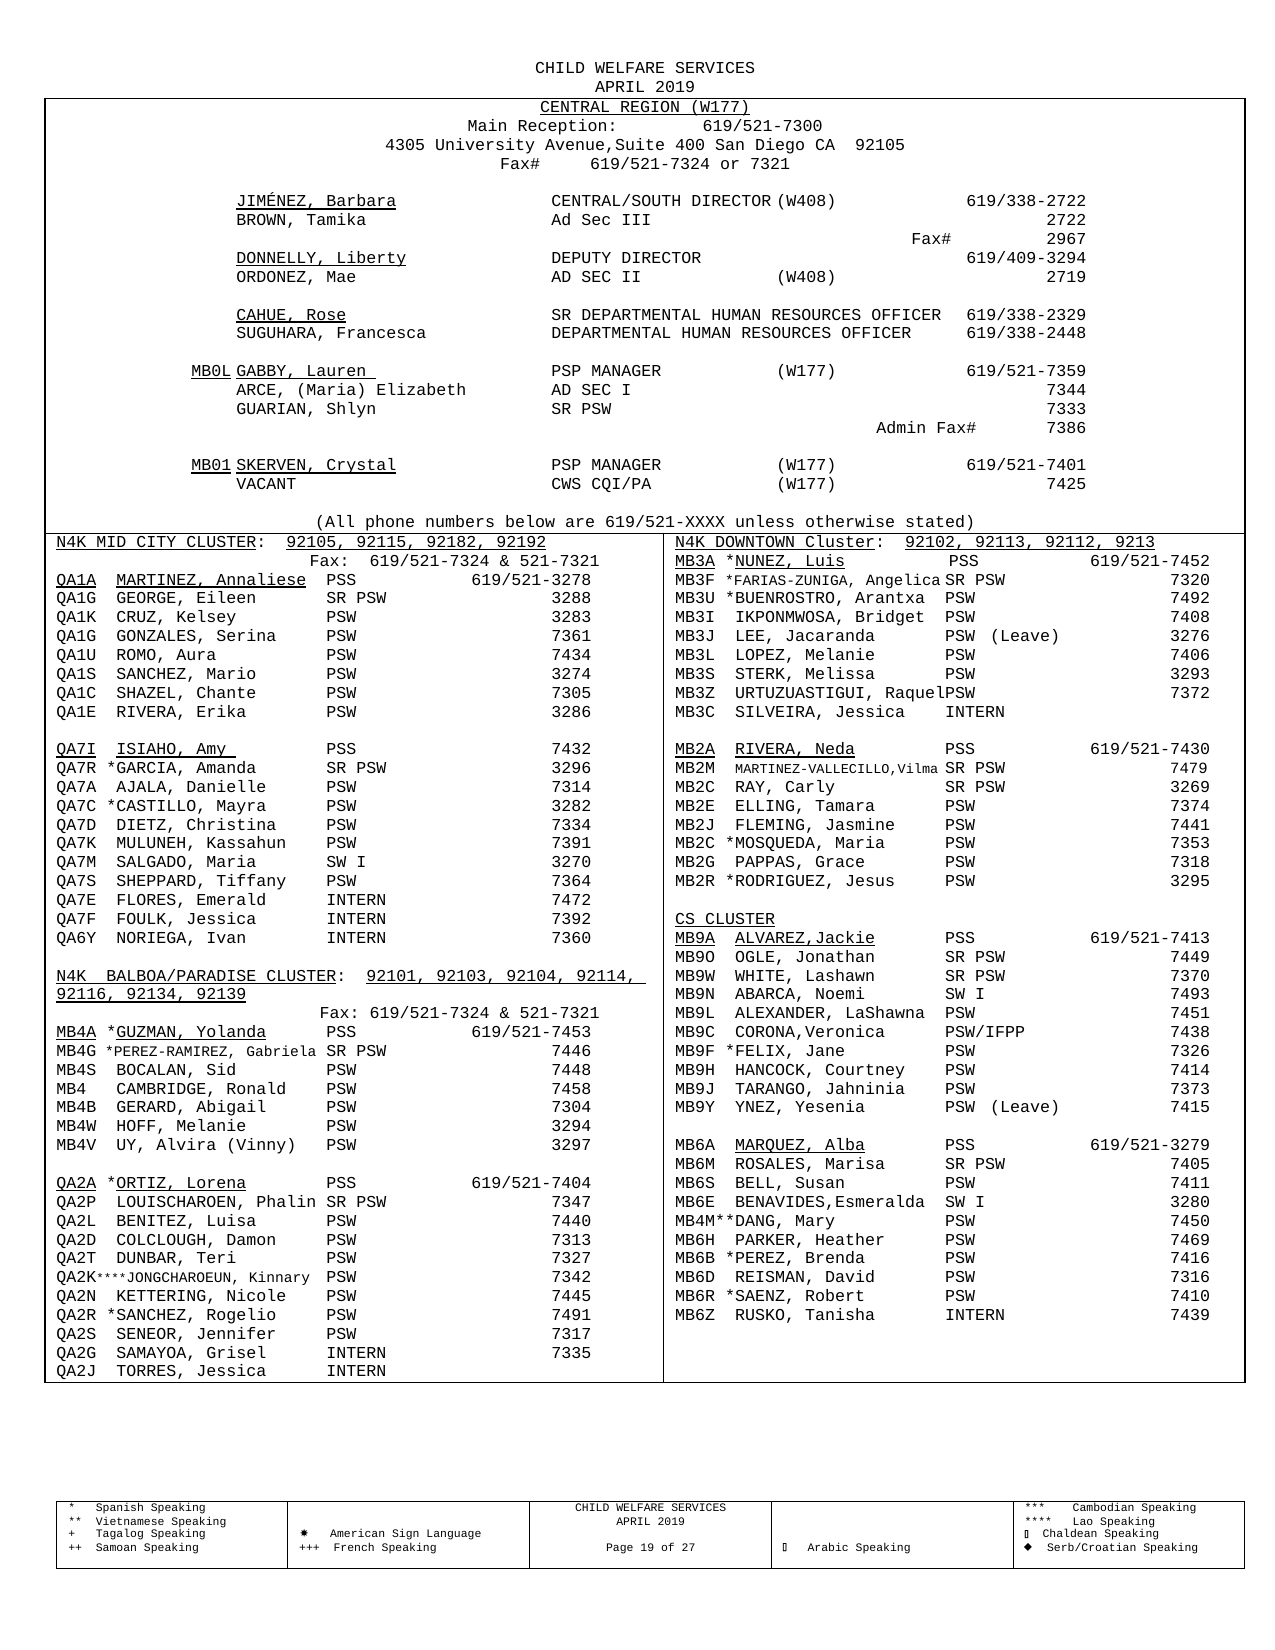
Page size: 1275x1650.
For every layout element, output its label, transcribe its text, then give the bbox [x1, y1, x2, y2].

table_cell N4K MID CITY CLUSTER: 92105, 92115, 92182, 92192 Fax: 619/521-7324 & 521-7321 QA1A MARTINEZ, Annaliese PSS 619/521-3278 QA1G GEORGE, Eileen SR PSW 3288 QA1K CRUZ, Kelsey PSW 3283 QA1G GONZALES, Serina PSW 7361 QA1U ROMO, Aura PSW 7434 QA1S SANCHEZ, Mario PSW 3274 QA1C SHAZEL, Chante PSW 7305 QA1E RIVERA, Erika PSW 3286 QA7I ISIAHO, Amy PSS 7432 QA7R *GARCIA, Amanda SR PSW 3296 QA7A AJALA, Danielle PSW 7314 QA7C *CASTILLO, Mayra PSW 3282 QA7D DIETZ, Christina PSW 7334 QA7K MULUNEH, Kassahun PSW 7391 QA7M SALGADO, Maria SW I 3270 QA7S SHEPPARD, Tiffany PSW 7364 QA7E FLORES, Emerald INTERN 7472 QA7F FOULK, Jessica INTERN 7392 QA6Y NORIEGA, Ivan INTERN 7360 N4K BALBOA/PARADISE CLUSTER: 92101, 92103, 92104, 92114, 92116, 92134, 92139 Fax: 619/521-7324 & 521-7321 MB4A *GUZMAN, Yolanda PSS 619/521-7453 MB4G *PEREZ-RAMIREZ, Gabriela SR PSW 7446 MB4S BOCALAN, Sid PSW 7448 MB4 CAMBRIDGE, Ronald PSW 7458 MB4B GERARD, Abigail PSW 7304 MB4W HOFF, Melanie PSW 3294 MB4V UY, Alvira (Vinny) PSW 3297 QA2A *ORTIZ, Lorena PSS 619/521-7404 QA2P LOUISCHAROEN, Phalin SR PSW 7347 QA2L BENITEZ, Luisa PSW 7440 QA2D COLCLOUGH, Damon PSW 7313 QA2T DUNBAR, Teri PSW 7327 QA2K****JONGCHAROEUN, Kinnary PSW 7342 QA2N KETTERING, Nicole PSW 7445 QA2R *SANCHEZ, Rogelio PSW 7491 QA2S SENEOR, Jennifer PSW 7317 QA2G SAMAYOA, Grisel INTERN 7335 QA2J TORRES, Jessica INTERN [46, 534, 663, 1382]
table_header CENTRAL REGION (W177) Main Reception: 619/521-7300 4305 University Avenue,Suite 400 San Diego CA 92105 Fax# 619/521-7324 or 7321 JIMÉNEZ, Barbara CENTRAL/SOUTH DIRECTOR (W408) 619/338-2722 BROWN, Tamika Ad Sec III 2722 Fax# 2967 DONNELLY, Liberty DEPUTY DIRECTOR 619/409-3294 ORDONEZ, Mae AD SEC II (W408) 2719 CAHUE, Rose SR DEPARTMENTAL HUMAN RESOURCES OFFICER 619/338-2329 SUGUHARA, Francesca DEPARTMENTAL HUMAN RESOURCES OFFICER 619/338-2448 MB0L GABBY, Lauren PSP MANAGER (W177) 619/521-7359 ARCE, (Maria) Elizabeth AD SEC I 7344 GUARIAN, Shlyn SR PSW 7333 Admin Fax# 7386 MB01 SKERVEN, Crystal PSP MANAGER (W177) 619/521-7401 VACANT CWS CQI/PA (W177) 7425 (All phone numbers below are 619/521-XXXX unless otherwise stated) [46, 99, 1244, 532]
table_cell N4K DOWNTOWN Cluster: 92102, 92113, 92112, 9213 MB3A *NUNEZ, Luis PSS 619/521-7452 MB3F *FARIAS-ZUNIGA, Angelica SR PSW 7320 MB3U *BUENROSTRO, Arantxa PSW 7492 MB3I IKPONMWOSA, Bridget PSW 7408 MB3J LEE, Jacaranda PSW (Leave) 3276 MB3L LOPEZ, Melanie PSW 7406 MB3S STERK, Melissa PSW 3293 MB3Z URTUZUASTIGUI, RaquelPSW 7372 MB3C SILVEIRA, Jessica INTERN MB2A RIVERA, Neda PSS 619/521-7430 MB2M MARTINEZ-VALLECILLO,Vilma SR PSW 7479 MB2C RAY, Carly SR PSW 3269 MB2E ELLING, Tamara PSW 7374 MB2J FLEMING, Jasmine PSW 7441 MB2C *MOSQUEDA, Maria PSW 7353 MB2G PAPPAS, Grace PSW 7318 MB2R *Rodriguez, Jesus PSW 3295 CS CLUSTER MB9A ALVAREZ,Jackie PSS 619/521-7413 MB9O OGLE, Jonathan SR PSW 7449 MB9W WHITE, Lashawn SR PSW 7370 MB9N ABARCA, Noemi SW I 7493 MB9L ALEXANDER, LaShawna PSW 7451 MB9C CORONA,Veronica PSW/IFPP 7438 MB9F *FELIX, Jane PSW 7326 MB9H HANCOCK, Courtney PSW 7414 MB9J TARANGO, Jahninia PSW 7373 MB9Y YNEZ, Yesenia PSW (Leave) 7415 MB6A MARQUEZ, Alba PSS 619/521-3279 MB6M ROSALES, Marisa SR PSW 7405 MB6S BELL, Susan PSW 7411 MB6E BENAVIDES,Esmeralda SW I 3280 MB4M**DANG, Mary PSW 7450 MB6H PARKER, Heather PSW 7469 MB6B *PEREZ, Brenda PSW 7416 MB6D REISMAN, David PSW 7316 MB6R *SAENZ, Robert PSW 7410 MB6Z RUSKO, Tanisha INTERN 7439 [664, 534, 1244, 1382]
